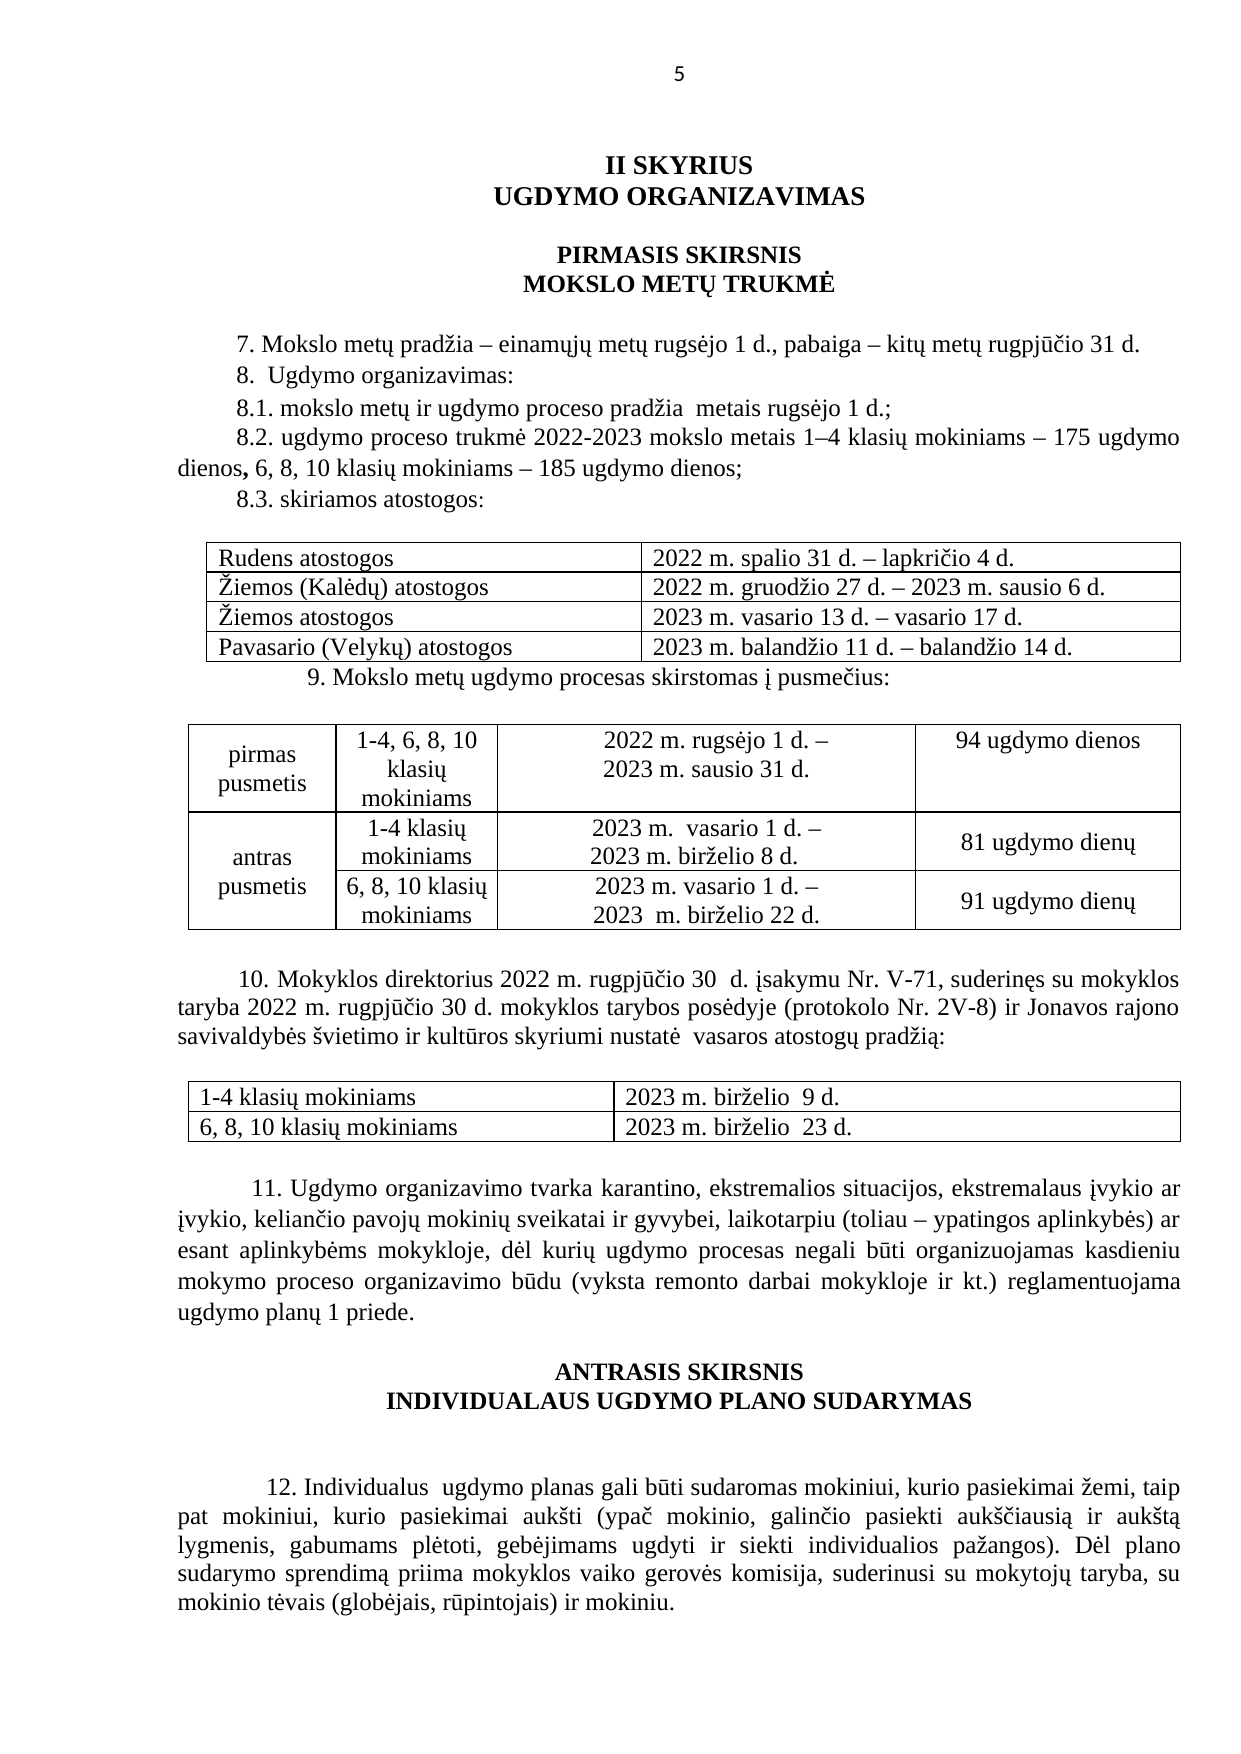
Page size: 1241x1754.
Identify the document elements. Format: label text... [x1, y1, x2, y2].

subtitle II SKYRIUS [177, 149, 1181, 180]
table_cell 2023 m. birželio 23 d. [615, 1112, 1180, 1141]
subtitle MOKSLO METŲ TRUKMĖ [177, 269, 1181, 298]
table_cell 6, 8, 10 klasių mokiniams [189, 1112, 613, 1141]
table_header 94 ugdymo dienos [916, 725, 1180, 811]
text 11. Ugdymo organizavimo tvarka karantino, ekstremalios situacijos, ekstremalaus įvykio ar įvykio, keliančio pavojų mokinių sveikatai ir gyvybei, laikotarpiu (toliau – ypatingos aplinkybės) ar esant aplinkybėms mokykloje, dėl kurių ugdymo procesas negali būti organizuojamas kasdieniu mokymo proceso organizavimo būdu (vyksta remonto darbai mokykloje ir kt.) reglamentuojama ugdymo planų 1 priede. [177, 1173, 1181, 1326]
subtitle PIRMASIS SKIRSNIS [177, 240, 1181, 269]
table_header 1-4 klasių mokiniams [189, 1082, 613, 1111]
table_cell 91 ugdymo dienų [916, 871, 1180, 929]
text 8.2. ugdymo proceso trukmė 2022-2023 mokslo metais 1–4 klasių mokiniams – 175 ugdymo dienos, 6, 8, 10 klasių mokiniams – 185 ugdymo dienos; [177, 422, 1181, 482]
table_header 1-4, 6, 8, 10 klasių mokiniams [337, 725, 497, 811]
subtitle ANTRASIS SKIRSNIS [177, 1357, 1181, 1386]
text 10. Mokyklos direktorius 2022 m. rugpjūčio 30 d. įsakymu Nr. V-71, suderinęs su mokyklos taryba 2022 m. rugpjūčio 30 d. mokyklos tarybos posėdyje (protokolo Nr. 2V-8) ir Jonavos rajono savivaldybės švietimo ir kultūros skyriumi nustatė vasaros atostogų pradžią: [177, 964, 1181, 1050]
subtitle UGDYMO ORGANIZAVIMAS [177, 180, 1181, 212]
table_cell Žiemos atostogos [207, 602, 641, 631]
table_header Rudens atostogos [207, 543, 641, 571]
table_cell 81 ugdymo dienų [916, 813, 1180, 870]
table_cell 2023 m. vasario 1 d. – 2023 m. birželio 22 d. [498, 871, 915, 929]
subtitle INDIVIDUALAUS UGDYMO PLANO SUDARYMAS [177, 1386, 1181, 1415]
table_header pirmas pusmetis [189, 725, 335, 811]
text 9. Mokslo metų ugdymo procesas skirstomas į pusmečius: [177, 662, 1181, 691]
table_cell 1-4 klasių mokiniams [337, 813, 497, 870]
text 8.3. skiriamos atostogos: [177, 484, 1181, 513]
table_cell 2023 m. balandžio 11 d. – balandžio 14 d. [642, 632, 1180, 661]
table_cell 2023 m. vasario 13 d. – vasario 17 d. [642, 602, 1180, 631]
text 7. Mokslo metų pradžia – einamųjų metų rugsėjo 1 d., pabaiga – kitų metų rugpjūčio 31 d. [177, 329, 1181, 358]
text 8. Ugdymo organizavimas: [177, 360, 1181, 389]
table_cell 6, 8, 10 klasių mokiniams [337, 871, 497, 929]
table_cell Žiemos (Kalėdų) atostogos [207, 573, 641, 601]
text 8.1. mokslo metų ir ugdymo proceso pradžia metais rugsėjo 1 d.; [177, 393, 1181, 422]
text 12. Individualus ugdymo planas gali būti sudaromas mokiniui, kurio pasiekimai žemi, taip pat mokiniui, kurio pasiekimai aukšti (ypač mokinio, galinčio pasiekti aukščiausią ir aukštą lygmenis, gabumams plėtoti, gebėjimams ugdyti ir siekti individualios pažangos). Dėl plano sudarymo sprendimą priima mokyklos vaiko gerovės komisija, suderinusi su mokytojų taryba, su mokinio tėvais (globėjais, rūpintojais) ir mokiniu. [177, 1472, 1181, 1616]
table_cell Pavasario (Velykų) atostogos [207, 632, 641, 661]
table_cell antras pusmetis [189, 813, 335, 929]
table_header 2023 m. birželio 9 d. [615, 1082, 1180, 1111]
table_header 2022 m. spalio 31 d. – lapkričio 4 d. [642, 543, 1180, 571]
table_cell 2022 m. gruodžio 27 d. – 2023 m. sausio 6 d. [642, 573, 1180, 601]
table_header 2022 m. rugsėjo 1 d. – 2023 m. sausio 31 d. [498, 725, 915, 811]
table_cell 2023 m. vasario 1 d. – 2023 m. birželio 8 d. [498, 813, 915, 870]
